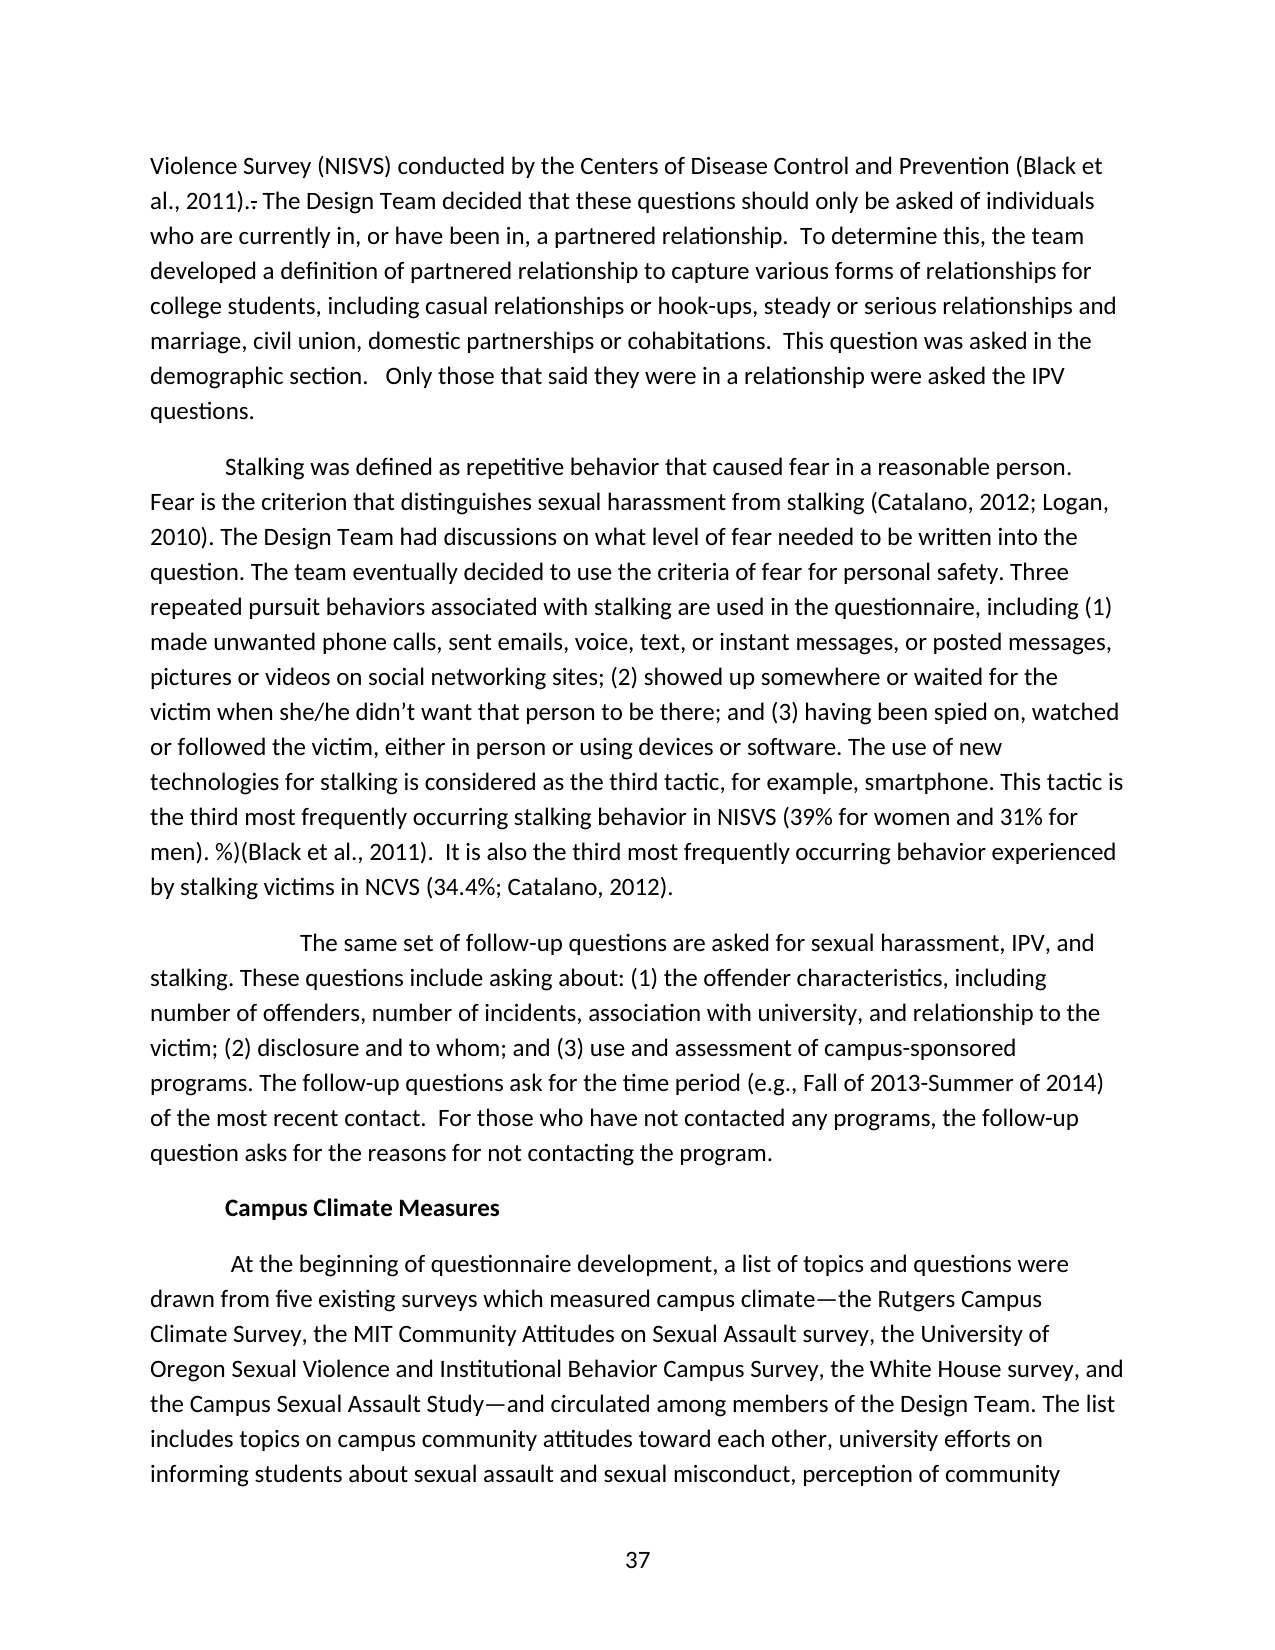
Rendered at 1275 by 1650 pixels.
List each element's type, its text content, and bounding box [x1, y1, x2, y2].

text The same set of follow-up questions are asked for sexual harassment, IPV, and stalking. These questions include asking about: (1) the offender characteristics, including number of offenders, number of incidents, association with university, and relationship to the victim; (2) disclosure and to whom; and (3) use and assessment of campus-sponsored programs. The follow-up questions ask for the time period (e.g., Fall of 2013-Summer of 2014) of the most recent contact. For those who have not contacted any programs, the follow-up question asks for the reasons for not contacting the program. [150, 927, 1125, 1167]
text Stalking was defined as repetitive behavior that caused fear in a reasonable person. Fear is the criterion that distinguishes sexual harassment from stalking (Catalano, 2012; Logan, 2010). The Design Team had discussions on what level of fear needed to be written into the question. The team eventually decided to use the criteria of fear for personal safety. Three repeated pursuit behaviors associated with stalking are used in the questionnaire, including (1) made unwanted phone calls, sent emails, voice, text, or instant messages, or posted messages, pictures or videos on social networking sites; (2) showed up somewhere or waited for the victim when she/he didn’t want that person to be there; and (3) having been spied on, watched or followed the victim, either in person or using devices or software. The use of new technologies for stalking is considered as the third tactic, for example, smartphone. This tactic is the third most frequently occurring stalking behavior in NISVS (39% for women and 31% for men). %)(Black et al., 2011). It is also the third most frequently occurring behavior experienced by stalking victims in NCVS (34.4%; Catalano, 2012). [150, 451, 1125, 901]
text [150, 1248, 1125, 1489]
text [150, 150, 1125, 426]
text Campus Climate Measures [150, 1192, 1125, 1223]
